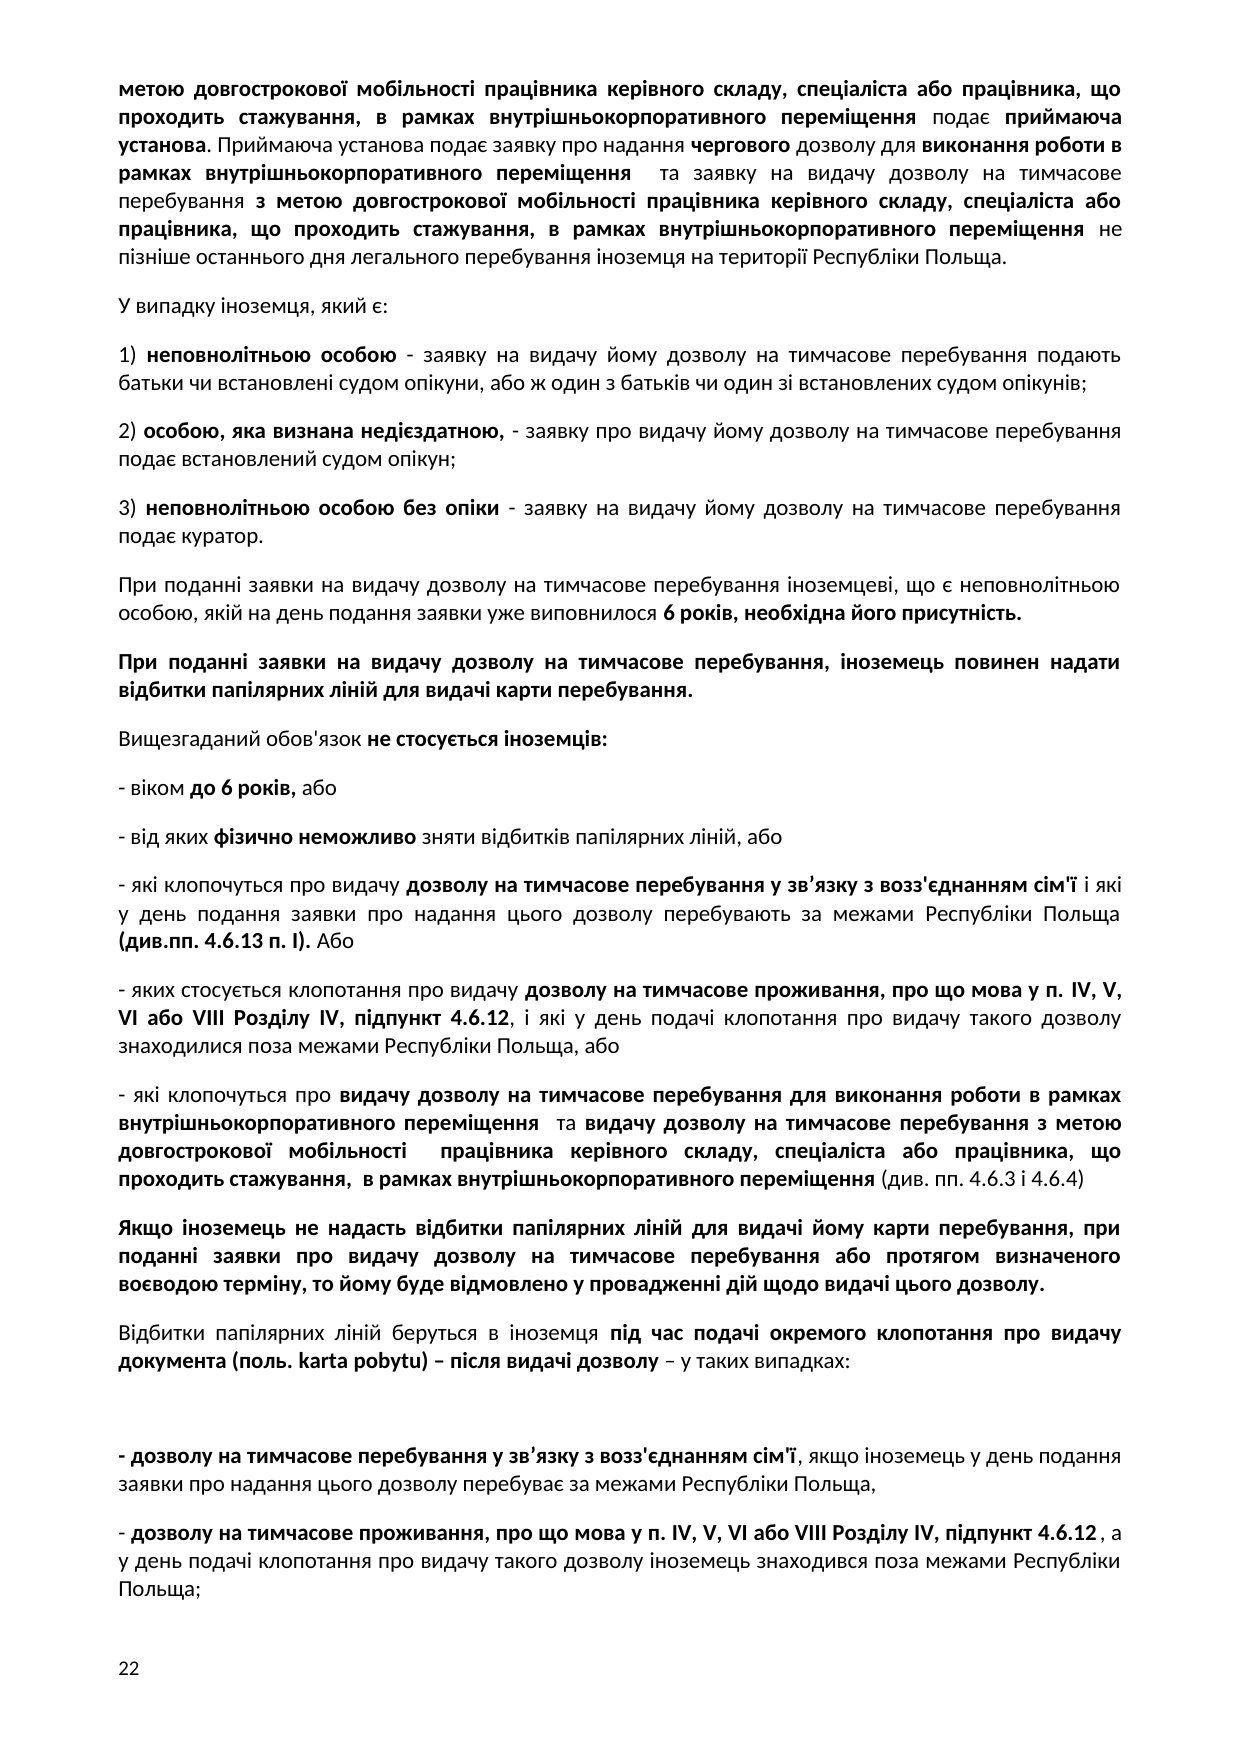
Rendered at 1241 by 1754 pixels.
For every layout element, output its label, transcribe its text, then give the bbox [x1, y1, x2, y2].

text - дозволу на тимчасове перебування у зв’язку з возз'єднанням сім'ї, якщо іноземець у день подання заявки про надання цього дозволу перебуває за межами Республіки Польща, [118, 1441, 1122, 1497]
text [118, 74, 1122, 270]
text - дозволу на тимчасове проживання, про що мова у п. IV, V, VI або VIII Розділу IV, підпункт 4.6.12, а у день подачі клопотання про видачу такого дозволу іноземець знаходився поза межами Республіки Польща; [118, 1518, 1122, 1602]
text - від яких фізично неможливо зняти відбитків папілярних ліній, або [118, 822, 1122, 850]
text - віком до 6 років, або [118, 773, 1122, 801]
text Вищезгаданий обов'язок не стосується іноземців: [118, 724, 1122, 752]
text 3) неповнолітньою особою без опіки - заявку на видачу йому дозволу на тимчасове перебування подає куратор. [118, 493, 1122, 549]
text У випадку іноземця, який є: [118, 291, 1122, 319]
text 2) особою, яка визнана недієздатною, - заявку про видачу йому дозволу на тимчасове перебування подає встановлений судом опікун; [118, 417, 1122, 473]
text Відбитки папілярних ліній беруться в іноземця під час подачі окремого клопотання про видачу документа (поль. karta pobytu) – після видачі дозволу – у таких випадках: [118, 1318, 1122, 1374]
text - які клопочуться про видачу дозволу на тимчасове перебування у зв’язку з возз'єднанням сім'ї і які у день подання заявки про надання цього дозволу перебувають за межами Республіки Польща (див.пп. 4.6.13 п. I). Або [118, 871, 1122, 955]
text - які клопочуться про видачу дозволу на тимчасове перебування для виконання роботи в рамках внутрішньокорпоративного переміщення та видачу дозволу на тимчасове перебування з метою довгострокової мобільності працівника керівного складу, спеціаліста або працівника, що проходить стажування, в рамках внутрішньокорпоративного переміщення (див. пп. 4.6.3 i 4.6.4) [118, 1080, 1122, 1192]
text - яких стосується клопотання про видачу дозволу на тимчасове проживання, про що мова у п. IV, V, VI або VIII Розділу IV, підпункт 4.6.12, і які у день подачі клопотання про видачу такого дозволу знаходилися поза межами Республіки Польща, або [118, 976, 1122, 1059]
text При поданні заявки на видачу дозволу на тимчасове перебування, іноземець повинен надати відбитки папілярних ліній для видачі карти перебування. [118, 647, 1122, 703]
text При поданні заявки на видачу дозволу на тимчасове перебування іноземцеві, що є неповнолітньою особою, якій на день подання заявки уже виповнилося 6 років, необхідна його присутність. [118, 570, 1122, 626]
text Якщо іноземець не надасть відбитки папілярних ліній для видачі йому карти перебування, при поданні заявки про видачу дозволу на тимчасове перебування або протягом визначеного воєводою терміну, то йому буде відмовлено у провадженні дій щодо видачі цього дозволу. [118, 1213, 1122, 1297]
text 1) неповнолітньою особою - заявку на видачу йому дозволу на тимчасове перебування подають батьки чи встановлені судом опікуни, або ж один з батьків чи один зі встановлених судом опікунів; [118, 340, 1122, 396]
